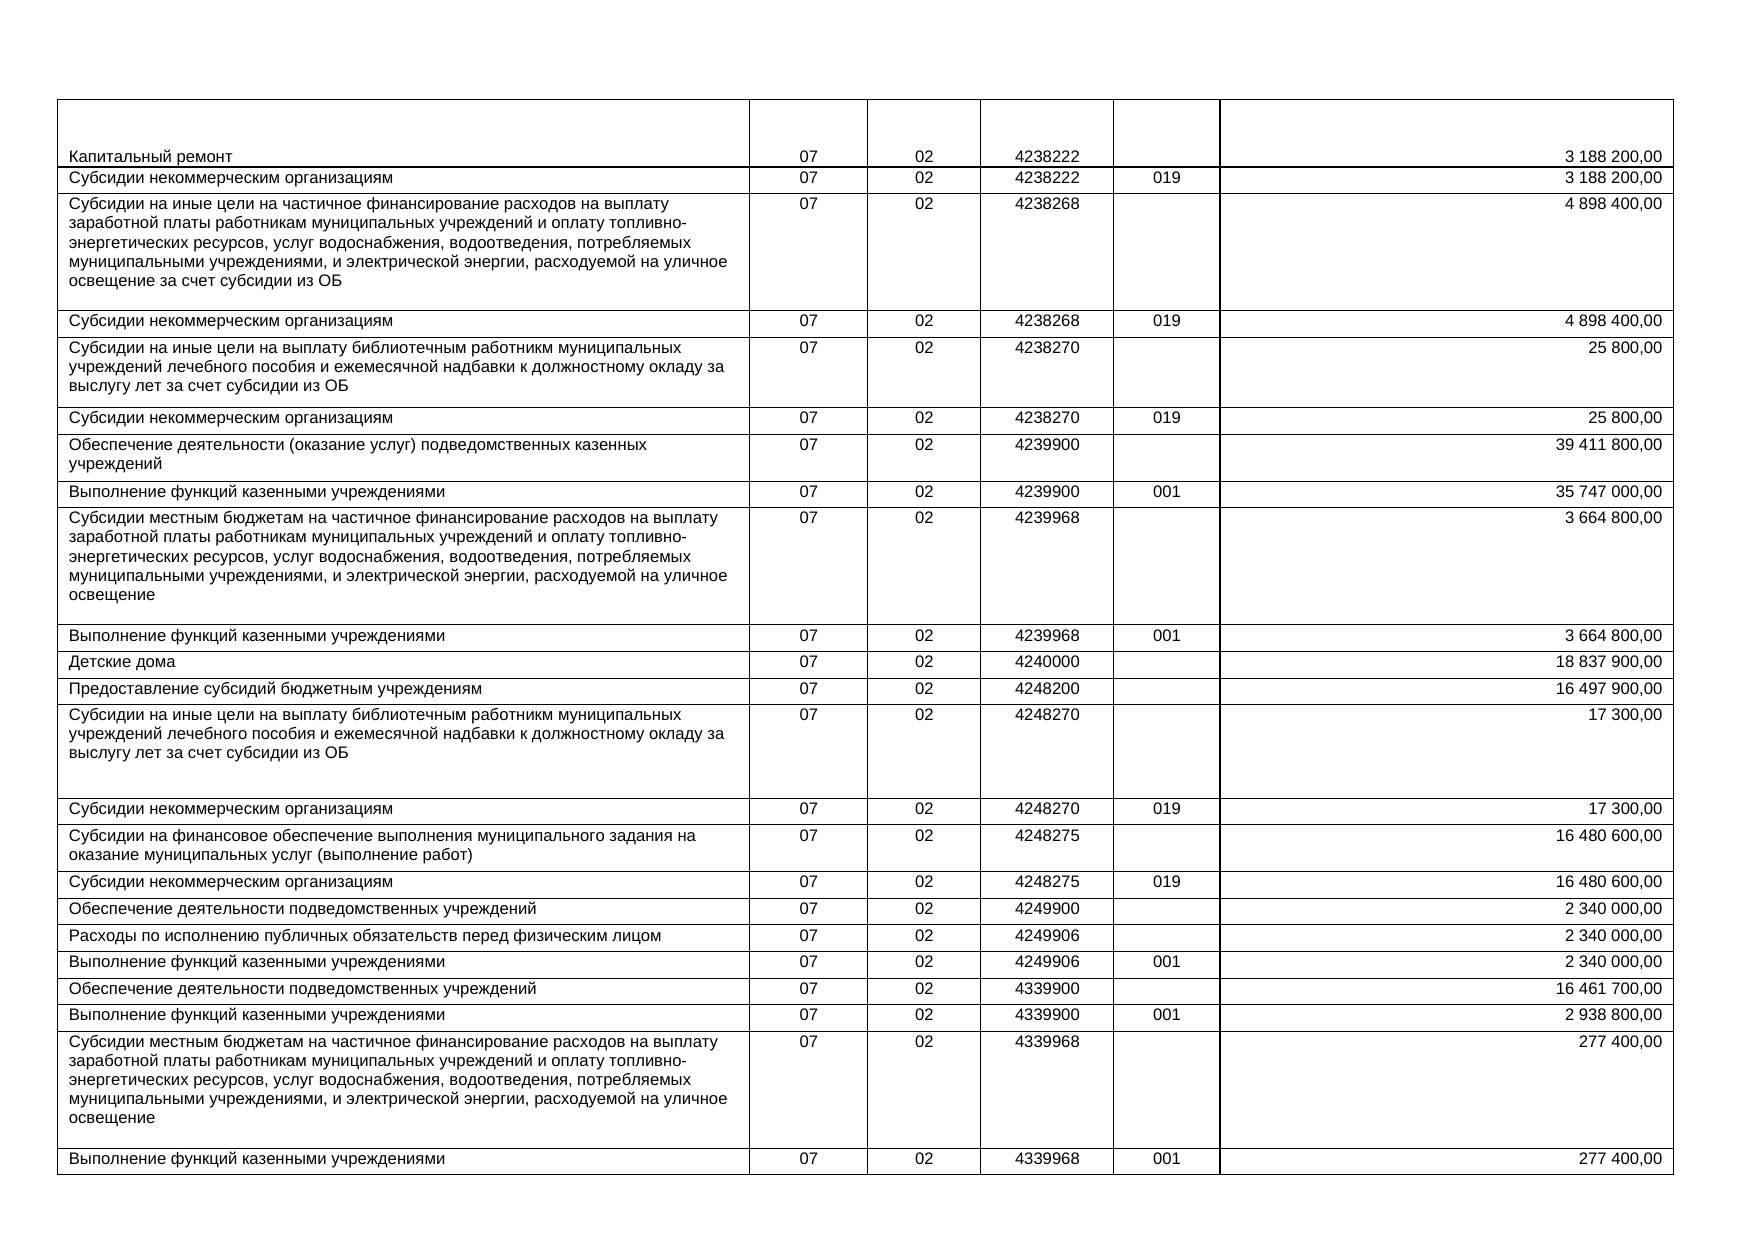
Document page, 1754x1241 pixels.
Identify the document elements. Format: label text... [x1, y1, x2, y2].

table_cell 16 480 600,00 [1221, 825, 1673, 871]
table_cell 019 [1114, 408, 1219, 434]
table_cell 07 [750, 338, 867, 407]
table_cell [1114, 825, 1219, 871]
table_cell 02 [868, 408, 980, 434]
table_cell 02 [868, 625, 980, 651]
table_cell 2 340 000,00 [1221, 925, 1673, 951]
table_cell 17 300,00 [1221, 799, 1673, 824]
table_cell 07 [750, 652, 867, 677]
table_cell 02 [868, 825, 980, 871]
table_cell 4 898 400,00 [1221, 311, 1673, 337]
table_cell Капитальный ремонт [58, 100, 749, 166]
table_cell 4 898 400,00 [1221, 194, 1673, 310]
table_cell 07 [750, 799, 867, 824]
table_cell 07 [750, 679, 867, 704]
table_cell 07 [750, 508, 867, 624]
table_cell 07 [750, 482, 867, 507]
table_cell Выполнение функций казенными учреждениями [58, 482, 749, 507]
table_cell Субсидии местным бюджетам на частичное финансирование расходов на выплату заработной платы работникам муниципальных учреждений и оплату топливно-энергетических ресурсов, услуг водоснабжения, водоотведения, потребляемых муниципальными учреждениями, и электрической энергии, расходуемой на уличное освещение [58, 1032, 749, 1148]
table_cell 4239968 [981, 625, 1113, 651]
table_cell 07 [750, 925, 867, 951]
table_cell 4240000 [981, 652, 1113, 677]
table_cell [1114, 979, 1219, 1004]
table_cell Обеспечение деятельности подведомственных учреждений [58, 979, 749, 1004]
table_cell 02 [868, 1149, 980, 1174]
table_cell 02 [868, 338, 980, 407]
table_cell 07 [750, 1032, 867, 1148]
table_cell 3 188 200,00 [1221, 100, 1673, 166]
table_cell 4339900 [981, 1005, 1113, 1031]
table_cell 4238268 [981, 311, 1113, 337]
table_cell Предоставление субсидий бюджетным учреждениям [58, 679, 749, 704]
table_cell 02 [868, 435, 980, 481]
table_cell 07 [750, 194, 867, 310]
table_cell 07 [750, 979, 867, 1004]
table_cell Субсидии на иные цели на выплату библиотечным работникм муниципальных учреждений лечебного пособия и ежемесячной надбавки к должностному окладу за выслугу лет за счет субсидии из ОБ [58, 338, 749, 407]
table_cell 02 [868, 1005, 980, 1031]
table_cell 277 400,00 [1221, 1149, 1673, 1174]
table_cell 4248275 [981, 872, 1113, 898]
table_cell 019 [1114, 872, 1219, 898]
table_cell 07 [750, 1005, 867, 1031]
table_cell 001 [1114, 1005, 1219, 1031]
table_cell [1114, 705, 1219, 798]
table_cell 4239900 [981, 435, 1113, 481]
table_cell Субсидии на иные цели на частичное финансирование расходов на выплату заработной платы работникам муниципальных учреждений и оплату топливно-энергетических ресурсов, услуг водоснабжения, водоотведения, потребляемых муниципальными учреждениями, и электрической энергии, расходуемой на уличное освещение за счет субсидии из ОБ [58, 194, 749, 310]
table_cell 07 [750, 952, 867, 977]
table_cell 07 [750, 1149, 867, 1174]
table_cell [1114, 652, 1219, 677]
table_cell 4249906 [981, 952, 1113, 977]
table_cell 07 [750, 311, 867, 337]
table_cell Выполнение функций казенными учреждениями [58, 625, 749, 651]
table_cell [1114, 194, 1219, 310]
table_cell 02 [868, 979, 980, 1004]
table_cell 02 [868, 311, 980, 337]
table_cell 07 [750, 825, 867, 871]
table_cell 07 [750, 168, 867, 193]
table_cell 02 [868, 100, 980, 166]
table_cell 4239900 [981, 482, 1113, 507]
table_cell 02 [868, 899, 980, 924]
table_cell 07 [750, 705, 867, 798]
table_cell 07 [750, 408, 867, 434]
table_cell 25 800,00 [1221, 408, 1673, 434]
table_cell 07 [750, 625, 867, 651]
table_cell Выполнение функций казенными учреждениями [58, 952, 749, 977]
table_cell 07 [750, 435, 867, 481]
table_cell [1114, 679, 1219, 704]
table_cell 07 [750, 899, 867, 924]
table_cell 4248200 [981, 679, 1113, 704]
table_cell 25 800,00 [1221, 338, 1673, 407]
table_cell 4339900 [981, 979, 1113, 1004]
table_cell 019 [1114, 311, 1219, 337]
table_cell 4339968 [981, 1149, 1113, 1174]
table_cell 02 [868, 168, 980, 193]
table_cell 4238270 [981, 408, 1113, 434]
table_cell 17 300,00 [1221, 705, 1673, 798]
table_cell 16 480 600,00 [1221, 872, 1673, 898]
table_cell 35 747 000,00 [1221, 482, 1673, 507]
table_cell 39 411 800,00 [1221, 435, 1673, 481]
table_cell 4238268 [981, 194, 1113, 310]
table_cell 019 [1114, 168, 1219, 193]
table_cell 4238270 [981, 338, 1113, 407]
table_cell 4249900 [981, 899, 1113, 924]
table_cell 02 [868, 652, 980, 677]
table_cell Расходы по исполнению публичных обязательств перед физическим лицом [58, 925, 749, 951]
table_cell Субсидии некоммерческим организациям [58, 311, 749, 337]
table_cell Выполнение функций казенными учреждениями [58, 1149, 749, 1174]
table_cell Обеспечение деятельности (оказание услуг) подведомственных казенных учреждений [58, 435, 749, 481]
table_cell 4248270 [981, 799, 1113, 824]
table_cell 02 [868, 872, 980, 898]
table_cell 001 [1114, 625, 1219, 651]
table_cell 3 664 800,00 [1221, 508, 1673, 624]
table_cell [1114, 100, 1219, 166]
table_cell 001 [1114, 952, 1219, 977]
table_cell 4238222 [981, 100, 1113, 166]
table_cell 4239968 [981, 508, 1113, 624]
table_cell 02 [868, 482, 980, 507]
table_cell Субсидии некоммерческим организациям [58, 408, 749, 434]
table_cell 16 497 900,00 [1221, 679, 1673, 704]
table_cell [1114, 508, 1219, 624]
table_cell 02 [868, 925, 980, 951]
table_cell 4238222 [981, 168, 1113, 193]
table_cell [1114, 338, 1219, 407]
table_cell 02 [868, 799, 980, 824]
table_cell 019 [1114, 799, 1219, 824]
table_cell 277 400,00 [1221, 1032, 1673, 1148]
table_cell Детские дома [58, 652, 749, 677]
table_cell 02 [868, 508, 980, 624]
table_cell Субсидии некоммерческим организациям [58, 168, 749, 193]
table_cell 18 837 900,00 [1221, 652, 1673, 677]
table_cell 02 [868, 679, 980, 704]
table_cell 2 340 000,00 [1221, 899, 1673, 924]
table_cell Субсидии местным бюджетам на частичное финансирование расходов на выплату заработной платы работникам муниципальных учреждений и оплату топливно-энергетических ресурсов, услуг водоснабжения, водоотведения, потребляемых муниципальными учреждениями, и электрической энергии, расходуемой на уличное освещение [58, 508, 749, 624]
table_cell [1114, 899, 1219, 924]
table_cell Обеспечение деятельности подведомственных учреждений [58, 899, 749, 924]
table_cell 2 340 000,00 [1221, 952, 1673, 977]
table_cell 4248270 [981, 705, 1113, 798]
table_cell 4248275 [981, 825, 1113, 871]
table_cell 07 [750, 872, 867, 898]
table_cell 3 188 200,00 [1221, 168, 1673, 193]
table_cell [1114, 925, 1219, 951]
table_cell 02 [868, 1032, 980, 1148]
table_cell Субсидии на финансовое обеспечение выполнения муниципального задания на оказание муниципальных услуг (выполнение работ) [58, 825, 749, 871]
table_cell [1114, 1032, 1219, 1148]
table_cell 4249906 [981, 925, 1113, 951]
table_cell 02 [868, 194, 980, 310]
table_cell 02 [868, 952, 980, 977]
table_cell 001 [1114, 1149, 1219, 1174]
table_cell Субсидии некоммерческим организациям [58, 872, 749, 898]
table_cell 4339968 [981, 1032, 1113, 1148]
table_cell 16 461 700,00 [1221, 979, 1673, 1004]
table_cell [1114, 435, 1219, 481]
table_cell 3 664 800,00 [1221, 625, 1673, 651]
table_cell 001 [1114, 482, 1219, 507]
table_cell Выполнение функций казенными учреждениями [58, 1005, 749, 1031]
table_cell 07 [750, 100, 867, 166]
table_cell 02 [868, 705, 980, 798]
table_cell Субсидии на иные цели на выплату библиотечным работникм муниципальных учреждений лечебного пособия и ежемесячной надбавки к должностному окладу за выслугу лет за счет субсидии из ОБ [58, 705, 749, 798]
table_cell 2 938 800,00 [1221, 1005, 1673, 1031]
table_cell Субсидии некоммерческим организациям [58, 799, 749, 824]
